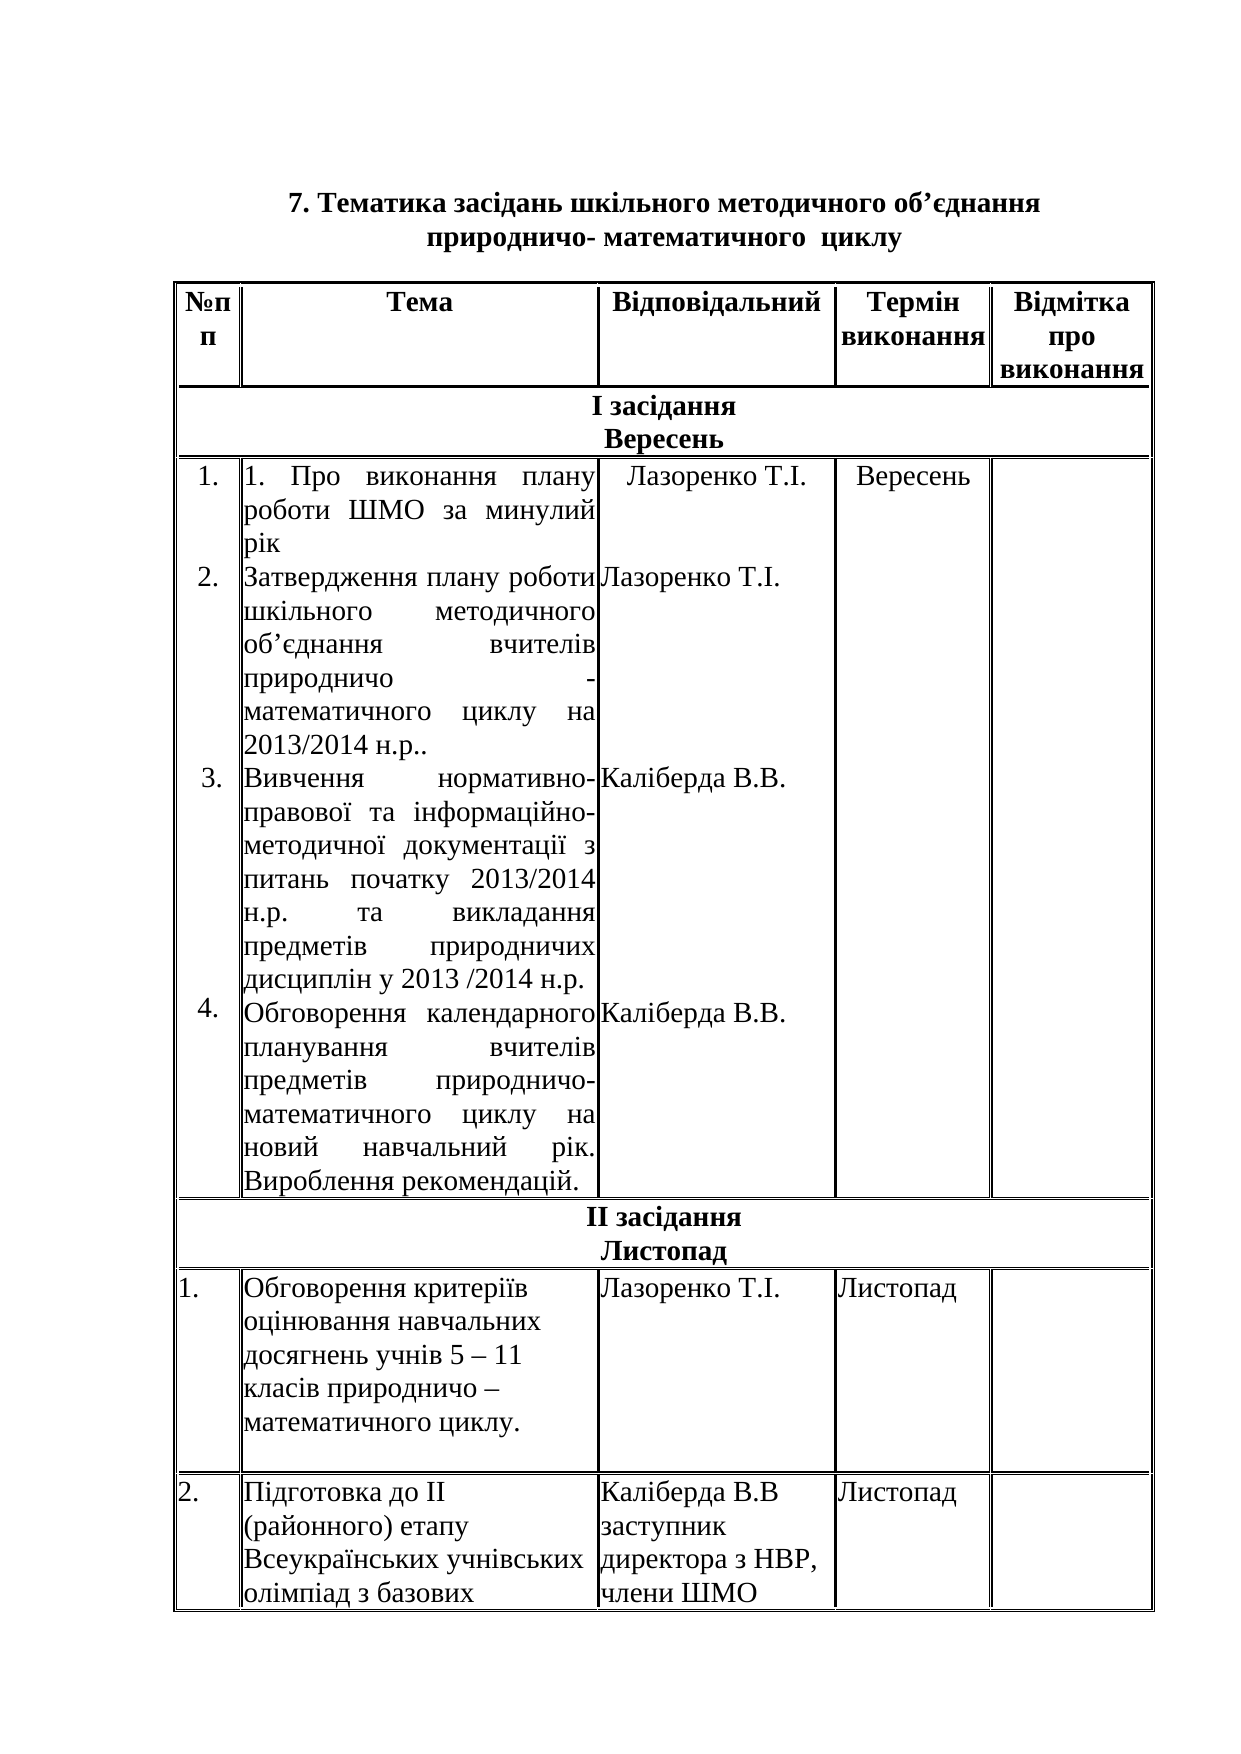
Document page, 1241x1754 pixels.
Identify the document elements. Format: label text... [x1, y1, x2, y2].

table_cell 1. Про виконання плану роботи ШМО за минулий рік Затвердження плану роботи шкільного методичного об’єднання вчителів природничо - математичного циклу на 2013/2014 н.р.. Вивчення нормативно-правової та інформаційно-методичної документації з питань початку 2013/2014 н.р. та викладання предметів природничих дисциплін у 2013 /2014 н.р. Обговорення календарного планування вчителів предметів природничо-математичного циклу на новий навчальний рік. Вироблення рекомендацій. [243, 459, 597, 1196]
text природничо- математичного циклу [177, 219, 1152, 252]
table_cell Листопад [835, 1471, 991, 1608]
table_cell 1. [175, 1267, 241, 1471]
table_cell [991, 1267, 1153, 1471]
table_cell Листопад [837, 1270, 989, 1471]
table_cell І засідання Вересень [177, 385, 1151, 455]
table_cell Лазоренко Т.І. [600, 1270, 834, 1471]
table_cell Лазоренко Т.І. Лазоренко Т.І. Каліберда В.В. Каліберда В.В. [600, 459, 834, 1196]
table_cell 2. [177, 1471, 241, 1608]
table_cell Вересень [837, 459, 989, 1196]
table_header Відповідальний [598, 284, 835, 385]
table_header Тема [241, 283, 598, 385]
table_header Відмітка про виконання [991, 284, 1151, 385]
table_cell Обговорення критеріїв оцінювання навчальних досягнень учнів 5 – 11 класів природничо – математичного циклу. [243, 1270, 597, 1471]
table_cell [991, 1471, 1152, 1608]
table_cell ІІ засідання Листопад [177, 1196, 1152, 1267]
text 7. Тематика засідань шкільного методичного об’єднання [177, 185, 1152, 219]
table_cell [993, 455, 1152, 1196]
table_header №пп [177, 283, 241, 385]
table_header Термін виконання [835, 283, 991, 385]
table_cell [241, 1475, 598, 1608]
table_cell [598, 1475, 835, 1608]
table_cell 1. 2. 3. 4. [177, 455, 239, 1196]
